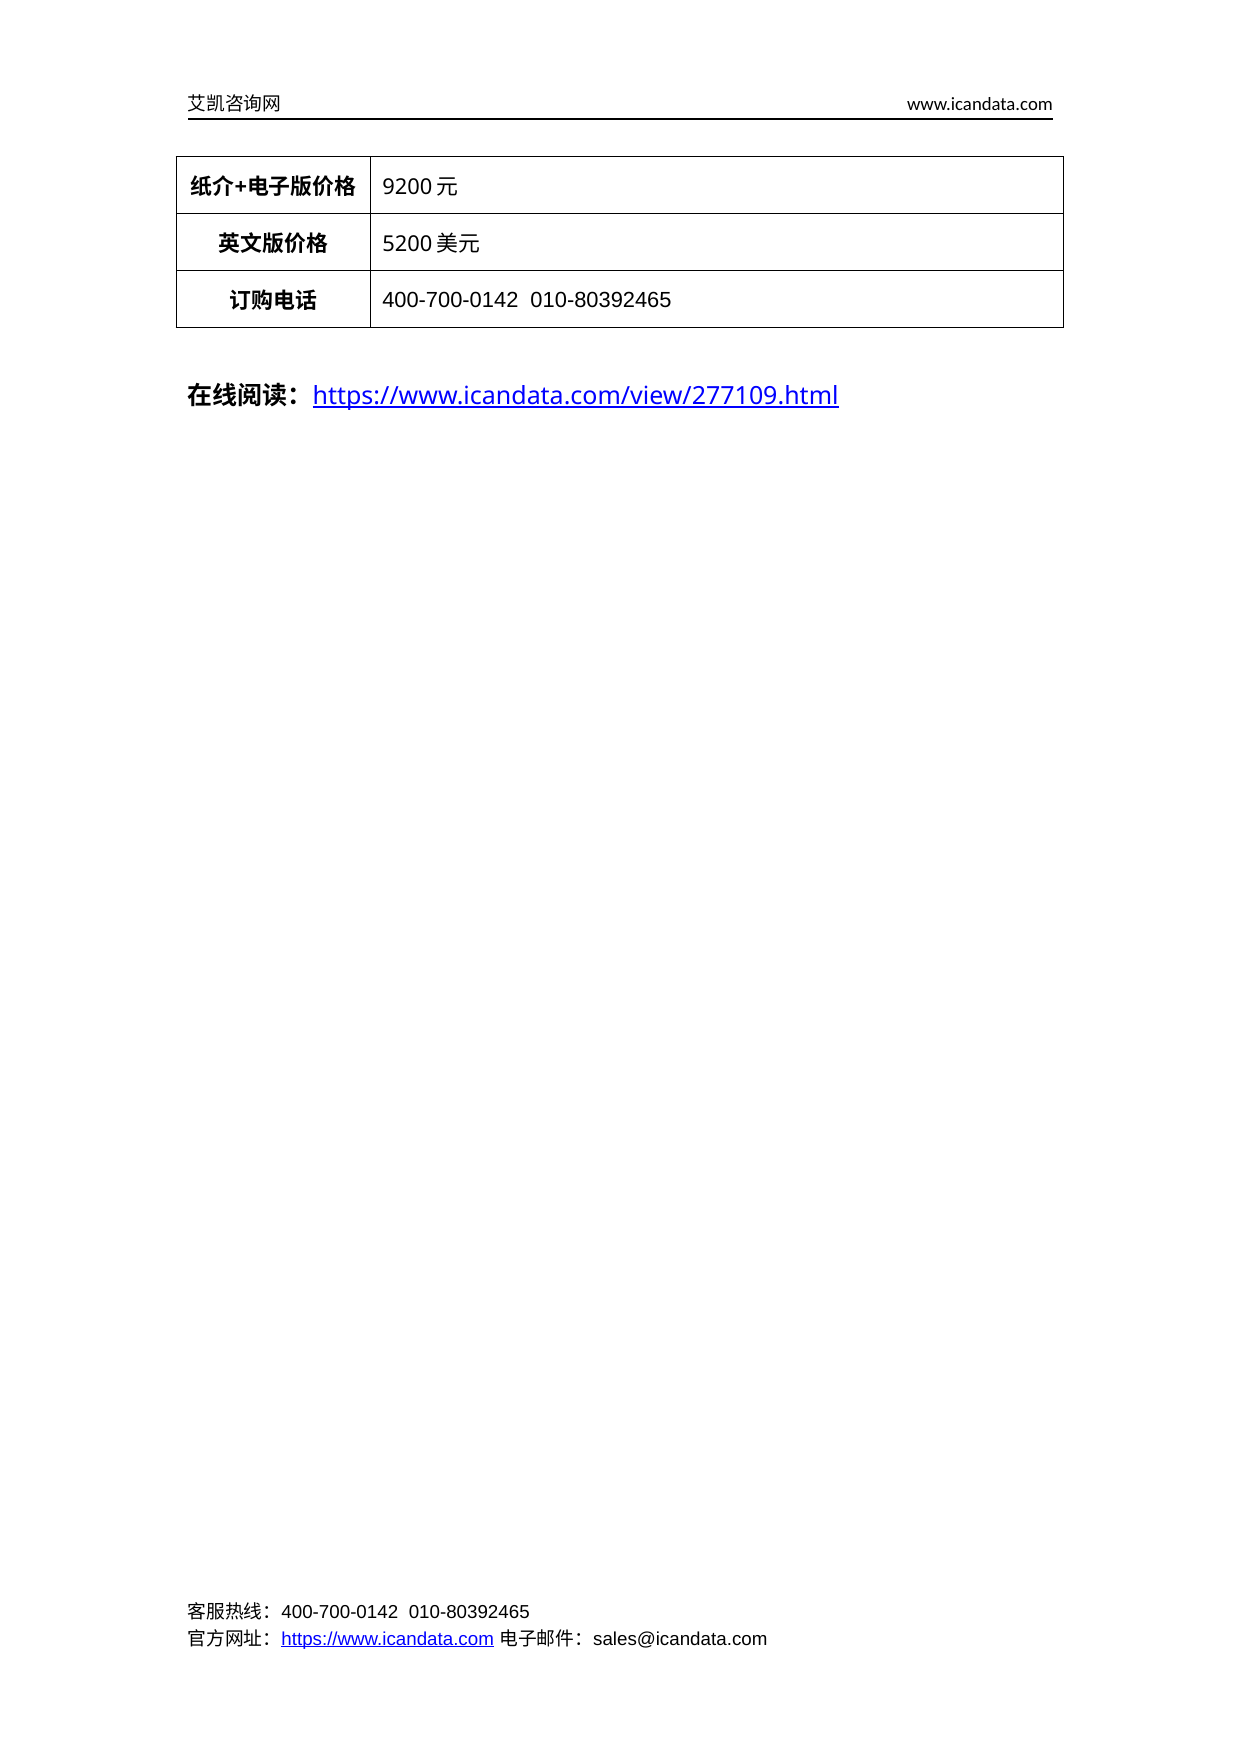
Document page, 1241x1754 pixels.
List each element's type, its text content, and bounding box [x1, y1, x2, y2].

table_cell 订购电话 [177, 271, 370, 327]
table_cell 400-700-0142 010-80392465 [371, 271, 1063, 327]
table_cell 纸介+电子版价格 [177, 157, 370, 213]
table_cell 9200元 [371, 157, 1063, 213]
table_cell 英文版价格 [177, 214, 370, 270]
table_cell 5200美元 [371, 214, 1063, 270]
text 在线阅读：https://www.icandata.com/view/277109.html [187, 361, 1053, 426]
